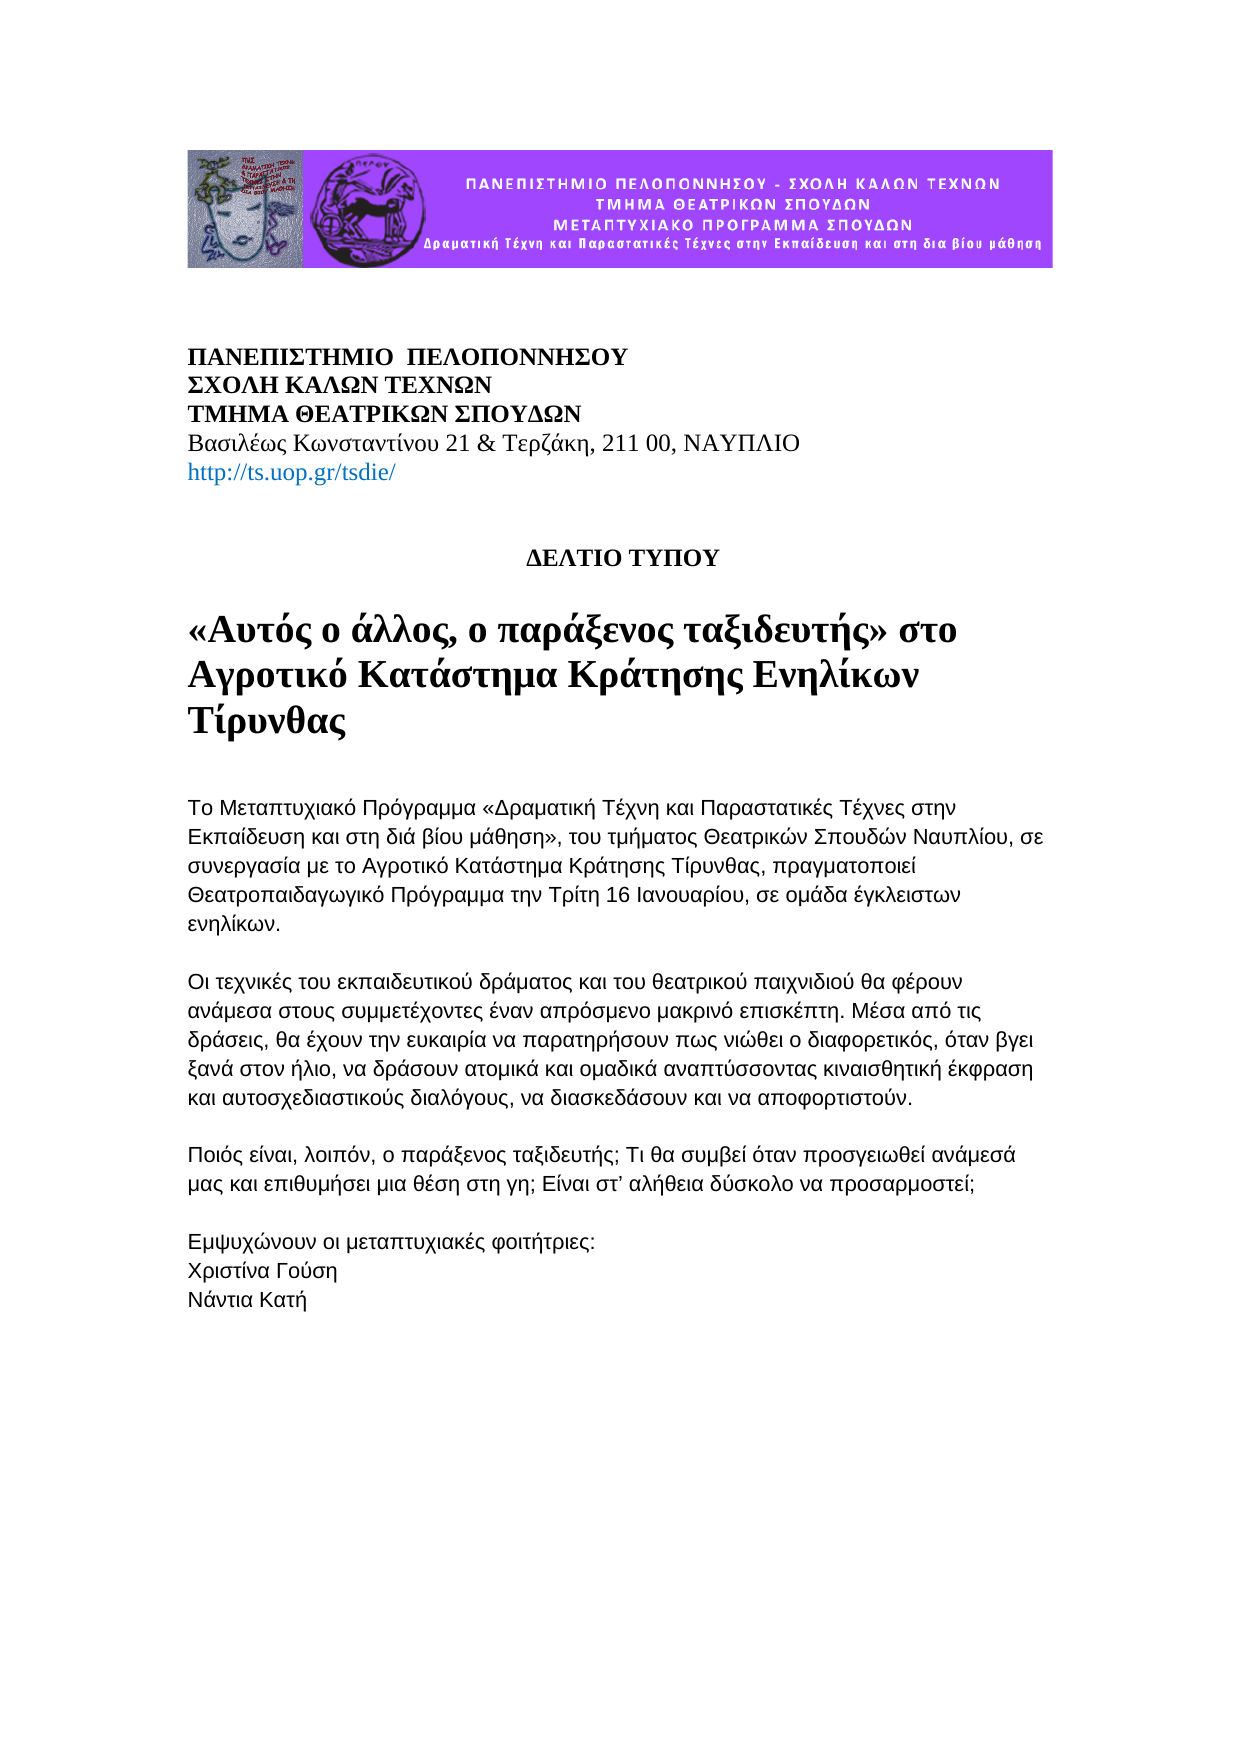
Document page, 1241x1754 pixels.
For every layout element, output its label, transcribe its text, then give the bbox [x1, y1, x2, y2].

text Βασιλέως Κωνσταντίνου 21 & Τερζάκη, 211 00, ΝΑΥΠΛΙΟ [187, 428, 1059, 457]
picture [187, 150, 1053, 268]
text ΤΜΗΜΑ ΘΕΑΤΡΙΚΩΝ ΣΠΟΥΔΩΝ [187, 399, 1059, 428]
text «Αυτός ο άλλος, ο παράξενος ταξιδευτής» στο Αγροτικό Κατάστημα Κράτησης Ενηλίκων Τίρυνθας [187, 605, 1053, 742]
text ΔΕΛΤΙΟ ΤΥΠΟΥ [187, 543, 1059, 572]
text ΣΧΟΛΗ ΚΑΛΩΝ ΤΕΧΝΩΝ [187, 371, 1059, 399]
text http://ts.uop.gr/tsdie/ [187, 457, 1059, 486]
text Το Μεταπτυχιακό Πρόγραμμα «Δραματική Τέχνη και Παραστατικές Τέχνες στην Εκπαίδευση και στη διά βίου μάθηση», του τμήματος Θεατρικών Σπουδών Ναυπλίου, σε συνεργασία με το Αγροτικό Κατάστημα Κράτησης Τίρυνθας, πραγματοποιεί Θεατροπαιδαγωγικό Πρόγραμμα την Τρίτη 16 Ιανουαρίου, σε ομάδα έγκλειστων ενηλίκων. Οι τεχνικές του εκπαιδευτικού δράματος και του θεατρικού παιχνιδιού θα φέρουν ανάμεσα στους συμμετέχοντες έναν απρόσμενο μακρινό επισκέπτη. Μέσα από τις δράσεις, θα έχουν την ευκαιρία να παρατηρήσουν πως νιώθει ο διαφορετικός, όταν βγει ξανά στον ήλιο, να δράσουν ατομικά και ομαδικά αναπτύσσοντας κιναισθητική έκφραση και αυτοσχεδιαστικούς διαλόγους, να διασκεδάσουν και να αποφορτιστούν. Ποιός είναι, λοιπόν, ο παράξενος ταξιδευτής; Τι θα συμβεί όταν προσγειωθεί ανάμεσά μας και επιθυμήσει μια θέση στη γη; Είναι στ’ αλήθεια δύσκολο να προσαρμοστεί; Εμψυχώνουν οι μεταπτυχιακές φοιτήτριες: Χριστίνα Γούση Νάντια Κατή [187, 795, 1053, 1312]
text ΠΑΝΕΠΙΣΤΗΜΙΟ ΠΕΛΟΠΟΝΝΗΣΟΥ [187, 342, 1059, 371]
